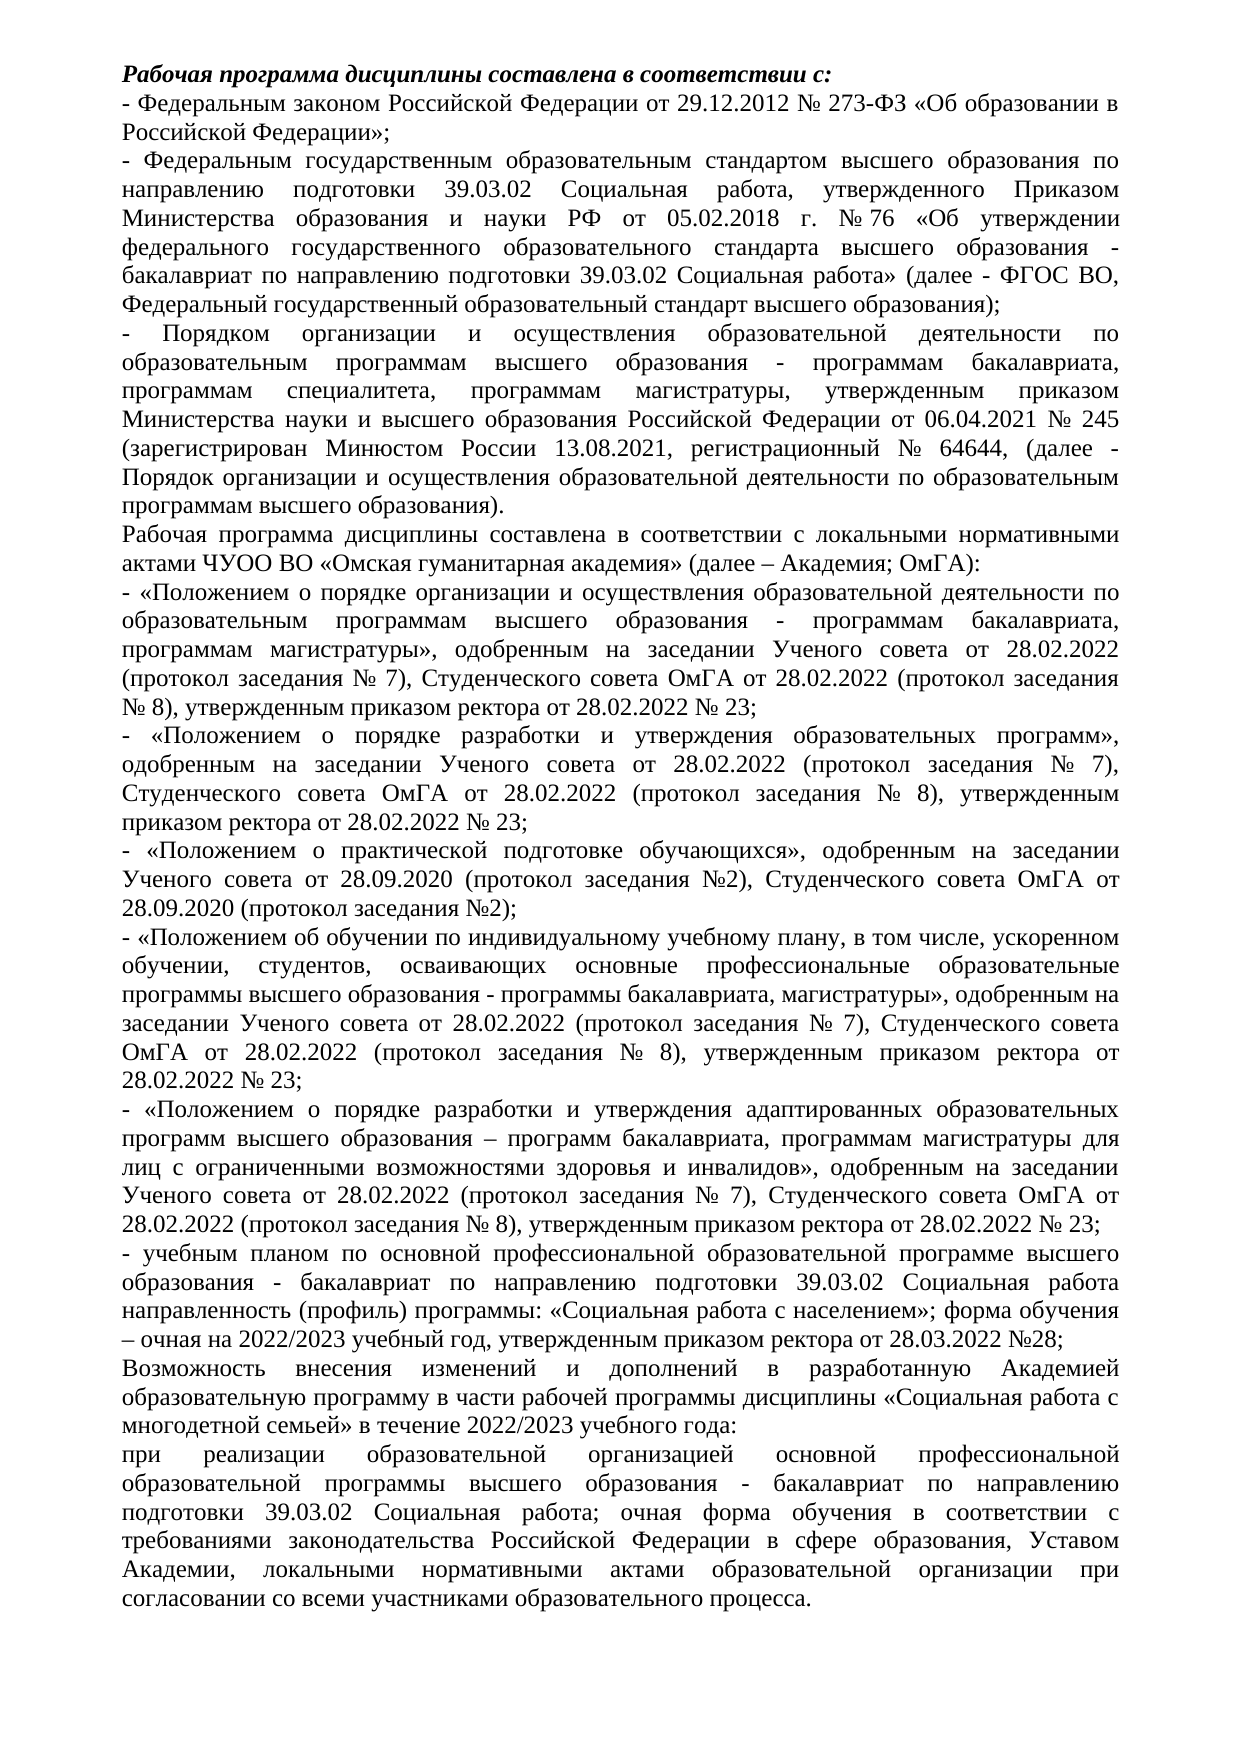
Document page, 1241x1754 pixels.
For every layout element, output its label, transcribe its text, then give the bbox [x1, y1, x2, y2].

table_header Рабочая программа дисциплины составлена в соответствии с: [118, 59, 1124, 88]
table_cell - Федеральным законом Российской Федерации от 29.12.2012 № 273-ФЗ «Об образовании в Российской Федерации»; - Федеральным государственным образовательным стандартом высшего образования по направлению подготовки 39.03.02 Социальная работа, утвержденного Приказом Министерства образования и науки РФ от 05.02.2018 г. № 76 «Об утверждении федерального государственного образовательного стандарта высшего образования - бакалавриат по направлению подготовки 39.03.02 Социальная работа» (далее - ФГОС ВО, Федеральный государственный образовательный стандарт высшего образования); - Порядком организации и осуществления образовательной деятельности по образовательным программам высшего образования - программам бакалавриата, программам специалитета, программам магистратуры, утвержденным приказом Министерства науки и высшего образования Российской Федерации от 06.04.2021 № 245 (зарегистрирован Минюстом России 13.08.2021, регистрационный № 64644, (далее - Порядок организации и осуществления образовательной деятельности по образовательным программам высшего образования). Рабочая программа дисциплины составлена в соответствии с локальными нормативными актами ЧУОО ВО «Омская гуманитарная академия» (далее – Академия; ОмГА): - «Положением о порядке организации и осуществления образовательной деятельности по образовательным программам высшего образования - программам бакалавриата, программам магистратуры», одобренным на заседании Ученого совета от 28.02.2022 (протокол заседания № 7), Студенческого совета ОмГА от 28.02.2022 (протокол заседания № 8), утвержденным приказом ректора от 28.02.2022 № 23; - «Положением о порядке разработки и утверждения образовательных программ», одобренным на заседании Ученого совета от 28.02.2022 (протокол заседания № 7), Студенческого совета ОмГА от 28.02.2022 (протокол заседания № 8), утвержденным приказом ректора от 28.02.2022 № 23; - «Положением о практической подготовке обучающихся», одобренным на заседании Ученого совета от 28.09.2020 (протокол заседания №2), Студенческого совета ОмГА от 28.09.2020 (протокол заседания №2); - «Положением об обучении по индивидуальному учебному плану, в том числе, ускоренном обучении, студентов, осваивающих основные профессиональные образовательные программы высшего образования - программы бакалавриата, магистратуры», одобренным на заседании Ученого совета от 28.02.2022 (протокол заседания № 7), Студенческого совета ОмГА от 28.02.2022 (протокол заседания № 8), утвержденным приказом ректора от 28.02.2022 № 23; - «Положением о порядке разработки и утверждения адаптированных образовательных программ высшего образования – программ бакалавриата, программам магистратуры для лиц с ограниченными возможностями здоровья и инвалидов», одобренным на заседании Ученого совета от 28.02.2022 (протокол заседания № 7), Студенческого совета ОмГА от 28.02.2022 (протокол заседания № 8), утвержденным приказом ректора от 28.02.2022 № 23; - учебным планом по основной профессиональной образовательной программе высшего образования - бакалавриат по направлению подготовки 39.03.02 Социальная работа направленность (профиль) программы: «Социальная работа с населением»; форма обучения – очная на 2022/2023 учебный год, утвержденным приказом ректора от 28.03.2022 №28; Возможность внесения изменений и дополнений в разработанную Академией образовательную программу в части рабочей программы дисциплины «Социальная работа с многодетной семьей» в течение 2022/2023 учебного года: при реализации образовательной организацией основной профессиональной образовательной программы высшего образования - бакалавриат по направлению подготовки 39.03.02 Социальная работа; очная форма обучения в соответствии с требованиями законодательства Российской Федерации в сфере образования, Уставом Академии, локальными нормативными актами образовательной организации при согласовании со всеми участниками образовательного процесса. [118, 88, 1124, 1639]
